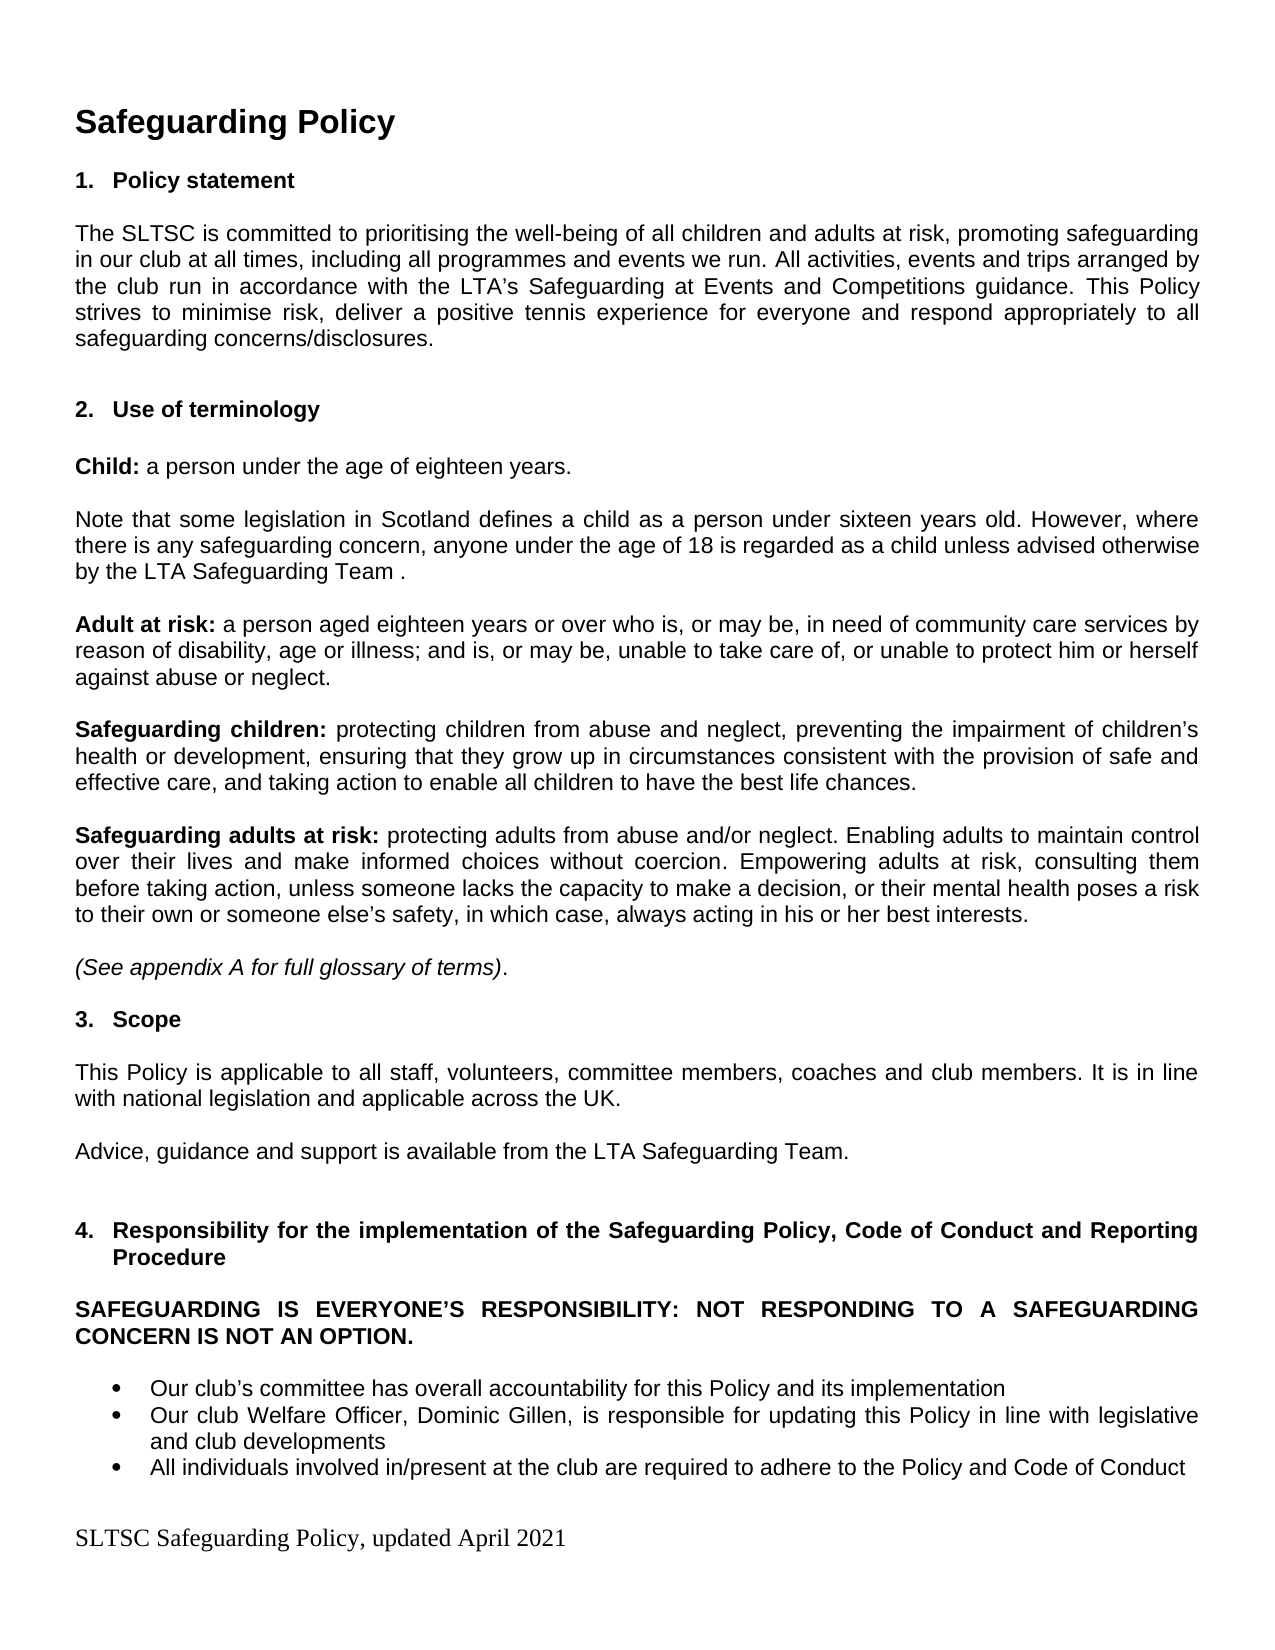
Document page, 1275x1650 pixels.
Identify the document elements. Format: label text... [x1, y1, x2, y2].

text Adult at risk: a person aged eighteen years or over who is, or may be, in need of community care services by reason of disability, age or illness; and is, or may be, unable to take care of, or unable to protect him or herself against abuse or neglect. [75, 611, 1200, 690]
text This Policy is applicable to all staff, volunteers, committee members, coaches and club members. It is in line with national legislation and applicable across the UK. [75, 1059, 1200, 1112]
text Note that some legislation in Scotland defines a child as a person under sixteen years old. However, where there is any safeguarding concern, anyone under the age of 18 is regarded as a child unless advised otherwise by the LTA Safeguarding Team . [75, 506, 1200, 585]
text Safeguarding children: protecting children from abuse and neglect, preventing the impairment of children’s health or development, ensuring that they grow up in circumstances consistent with the provision of safe and effective care, and taking action to enable all children to have the best life chances. [75, 716, 1200, 796]
list All individuals involved in/present at the club are required to adhere to the Policy and Code of Conduct [112, 1454, 1200, 1481]
list Our club Welfare Officer, Dominic Gillen, is responsible for updating this Policy in line with legislative and club developments [112, 1402, 1200, 1454]
list Our club’s committee has overall accountability for this Policy and its implementation [112, 1375, 1200, 1402]
text The SLTSC is committed to prioritising the well-being of all children and adults at risk, promoting safeguarding in our club at all times, including all programmes and events we run. All activities, events and trips arranged by the club run in accordance with the LTA’s Safeguarding at Events and Competitions guidance. This Policy strives to minimise risk, deliver a positive tennis experience for everyone and respond appropriately to all safeguarding concerns/disclosures. [75, 220, 1200, 352]
list Scope [75, 1006, 1200, 1033]
list Policy statement [75, 167, 1200, 194]
list Responsibility for the implementation of the Safeguarding Policy, Code of Conduct and Reporting Procedure [75, 1217, 1200, 1270]
text Child: a person under the age of eighteen years. [75, 453, 1200, 479]
text SAFEGUARDING IS EVERYONE’S RESPONSIBILITY: NOT RESPONDING TO A SAFEGUARDING CONCERN IS NOT AN OPTION. [75, 1296, 1200, 1349]
text Safeguarding adults at risk: protecting adults from abuse and/or neglect. Enabling adults to maintain control over their lives and make informed choices without coercion. Empowering adults at risk, consulting them before taking action, unless someone lacks the capacity to make a decision, or their mental health poses a risk to their own or someone else’s safety, in which case, always acting in his or her best interests. [75, 822, 1200, 927]
text Safeguarding Policy [75, 102, 1200, 141]
list Use of terminology [75, 381, 1200, 423]
text Advice, guidance and support is available from the LTA Safeguarding Team. [75, 1138, 1200, 1164]
text (See appendix A for full glossary of terms). [75, 954, 1200, 980]
